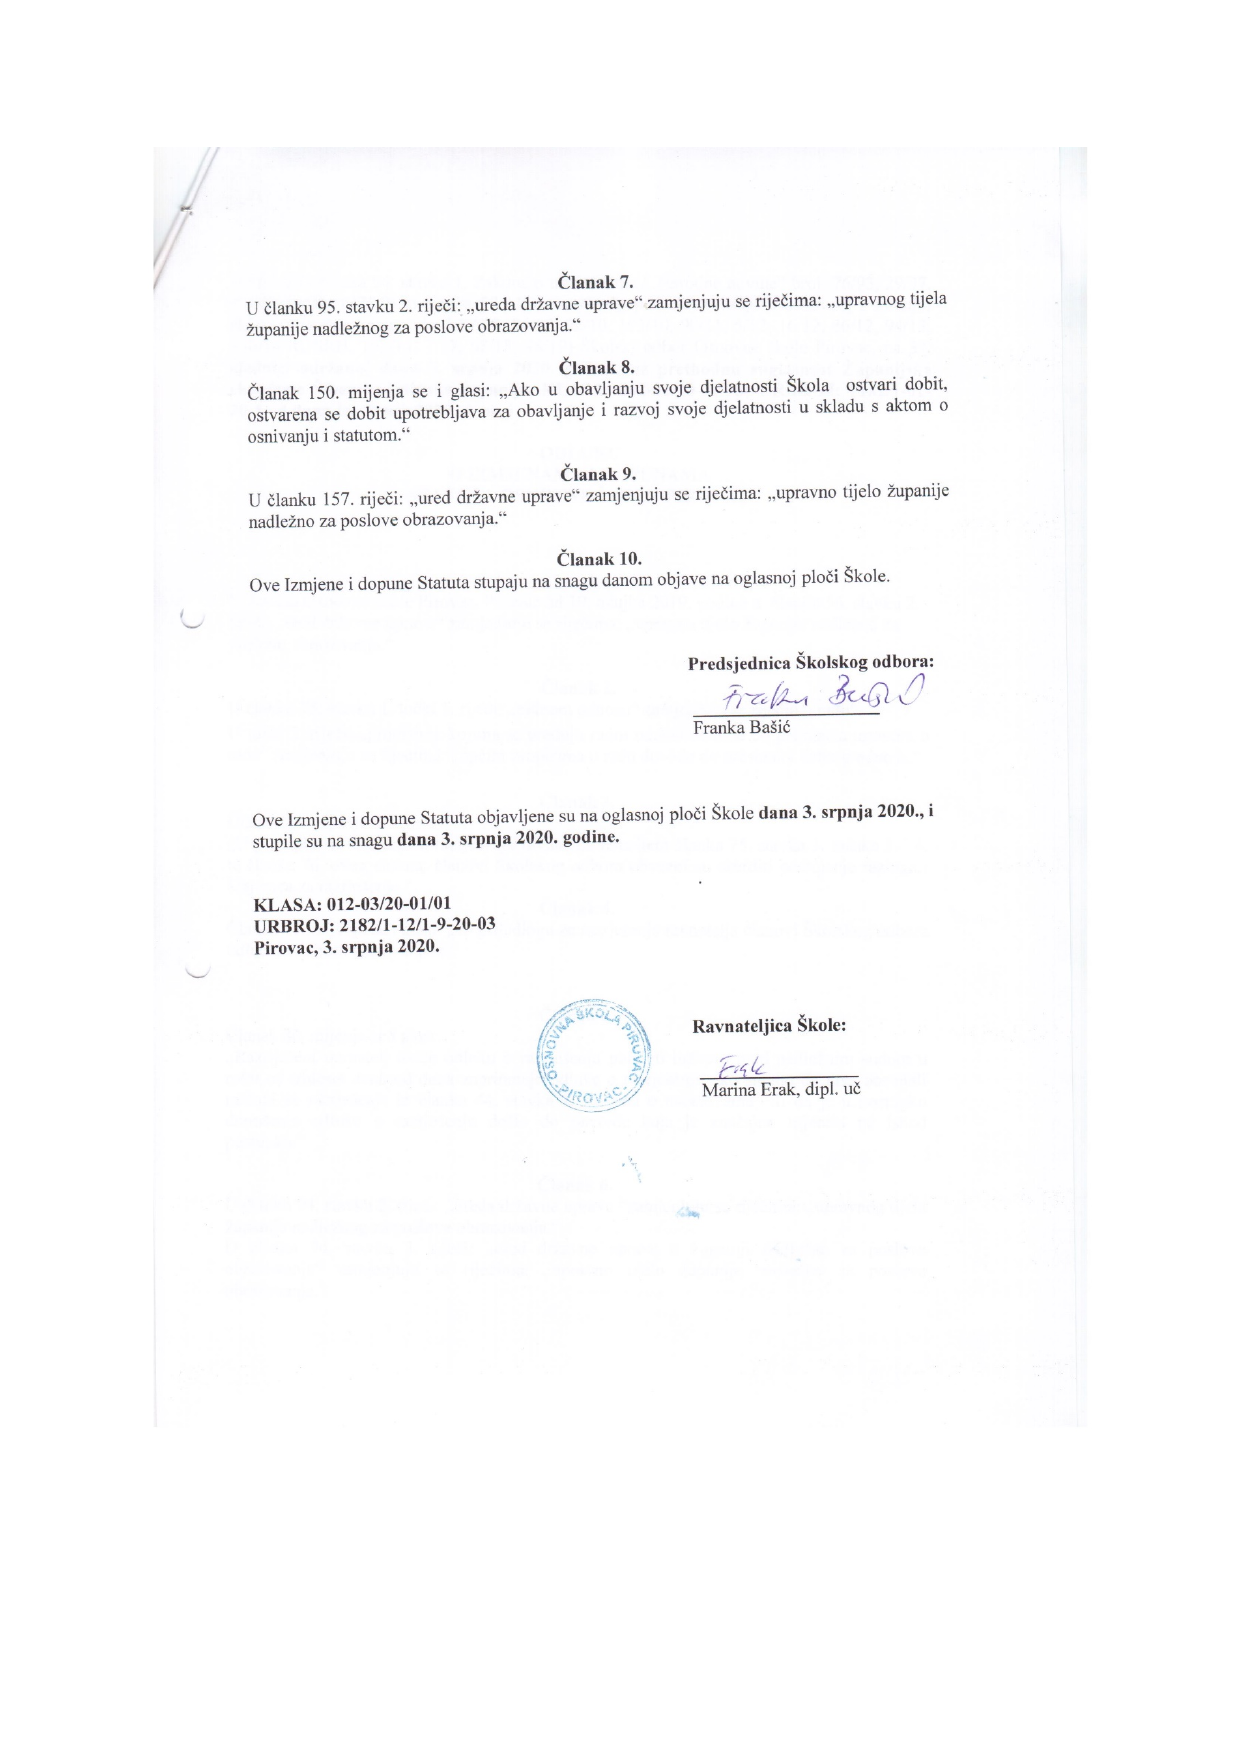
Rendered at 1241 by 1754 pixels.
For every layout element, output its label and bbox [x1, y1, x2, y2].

picture [147, 147, 1093, 1447]
